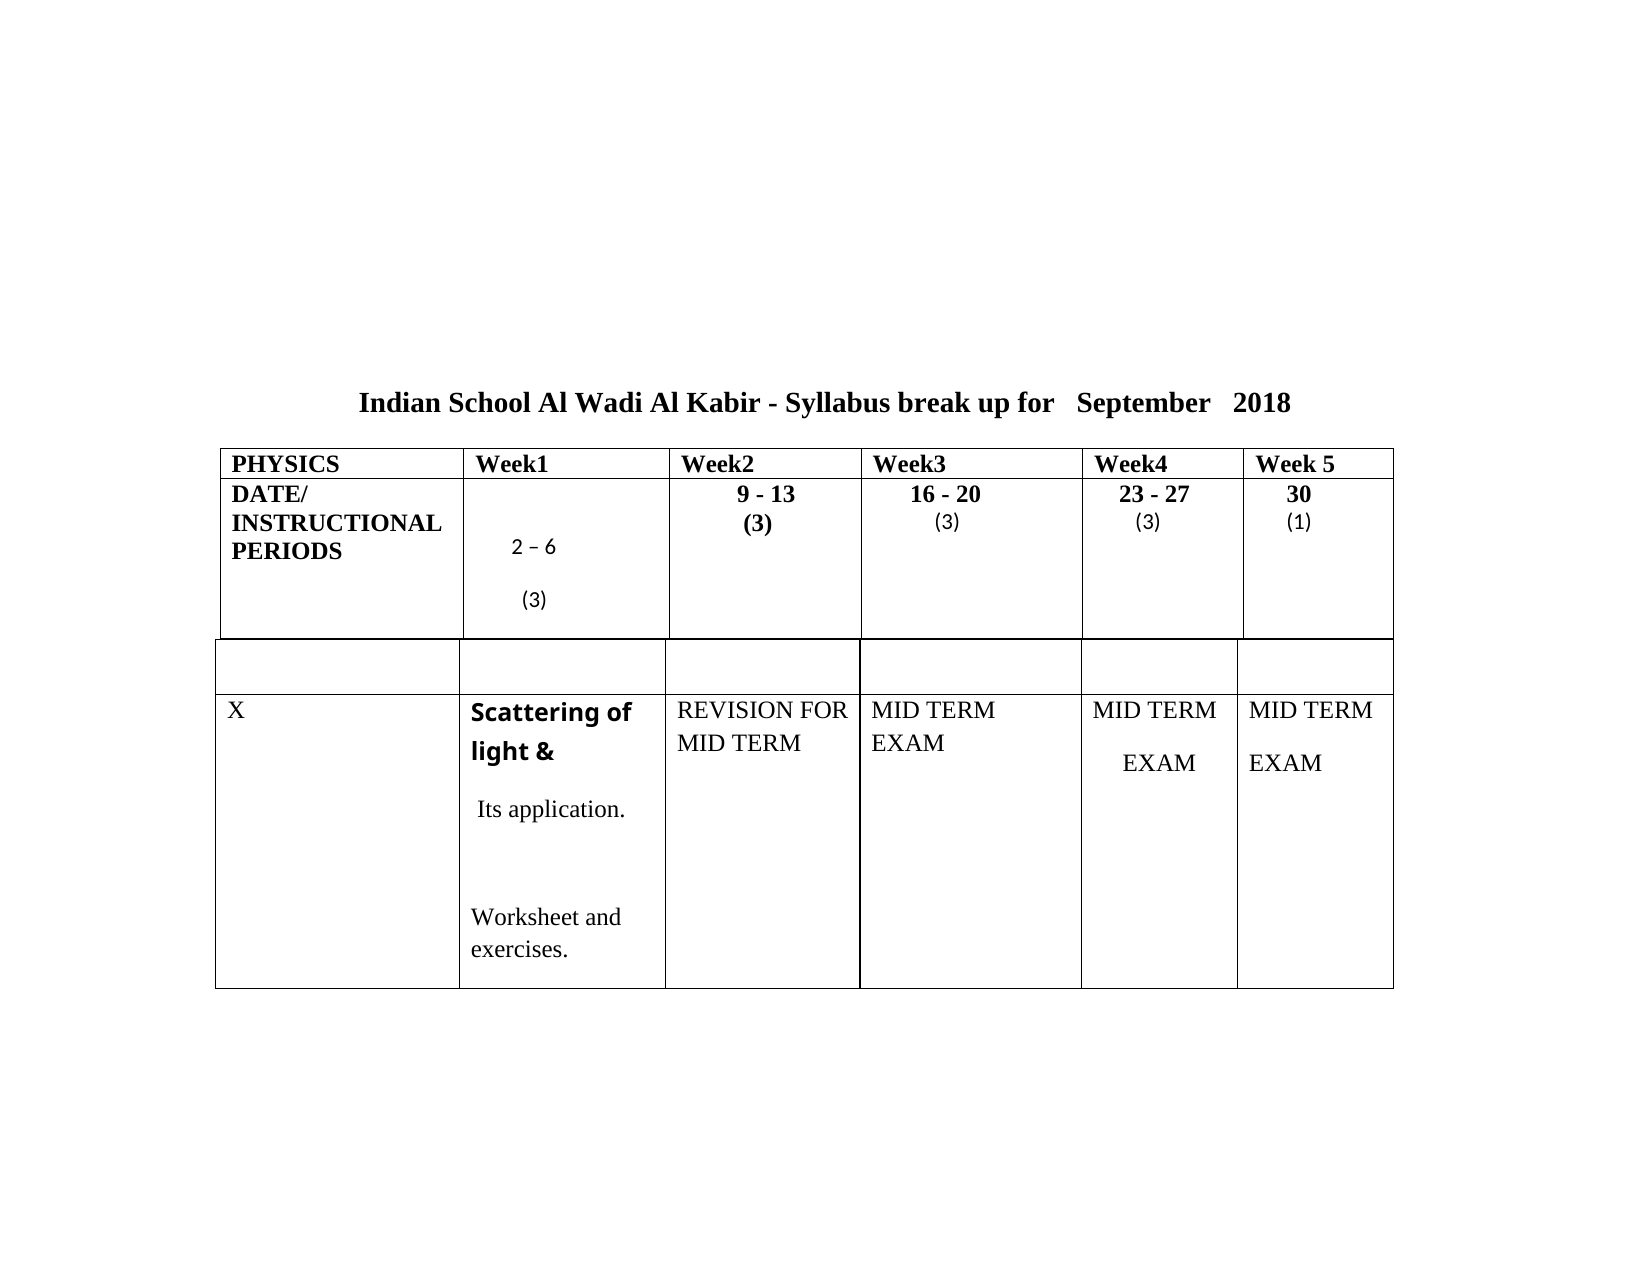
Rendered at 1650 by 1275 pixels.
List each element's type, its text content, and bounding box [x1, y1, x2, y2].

table_cell 30 (1) [1244, 479, 1393, 638]
table_header [216, 640, 459, 694]
table_cell MID TERM EXAM [1082, 695, 1237, 988]
table_header [1082, 640, 1237, 694]
table_cell Scattering of light & Its application. Worksheet and exercises. [460, 695, 665, 988]
table_cell REVISION FOR MID TERM [666, 695, 859, 988]
table_cell 23 - 27 (3) [1083, 479, 1243, 638]
table_header [460, 640, 665, 694]
table_cell MID TERM EXAM [861, 695, 1081, 988]
table_cell DATE/ INSTRUCTIONAL PERIODS [221, 479, 463, 638]
table_cell 9 - 13 (3) [670, 479, 861, 638]
table_header Week4 [1083, 449, 1243, 478]
table_cell X [216, 695, 459, 988]
table_cell 2 – 6 (3) [464, 479, 669, 638]
table_header PHYSICS [221, 449, 463, 478]
table_header Week1 [464, 449, 669, 478]
table_header [1238, 640, 1393, 694]
text Indian School Al Wadi Al Kabir - Syllabus break up for September 2018 [150, 385, 1500, 418]
table_header [666, 640, 859, 694]
table_header [861, 640, 1081, 694]
table_cell 16 - 20 (3) [862, 479, 1082, 638]
table_header Week3 [862, 449, 1082, 478]
table_header Week 5 [1244, 449, 1393, 478]
table_cell MID TERM EXAM [1238, 695, 1393, 988]
table_header Week2 [670, 449, 861, 478]
